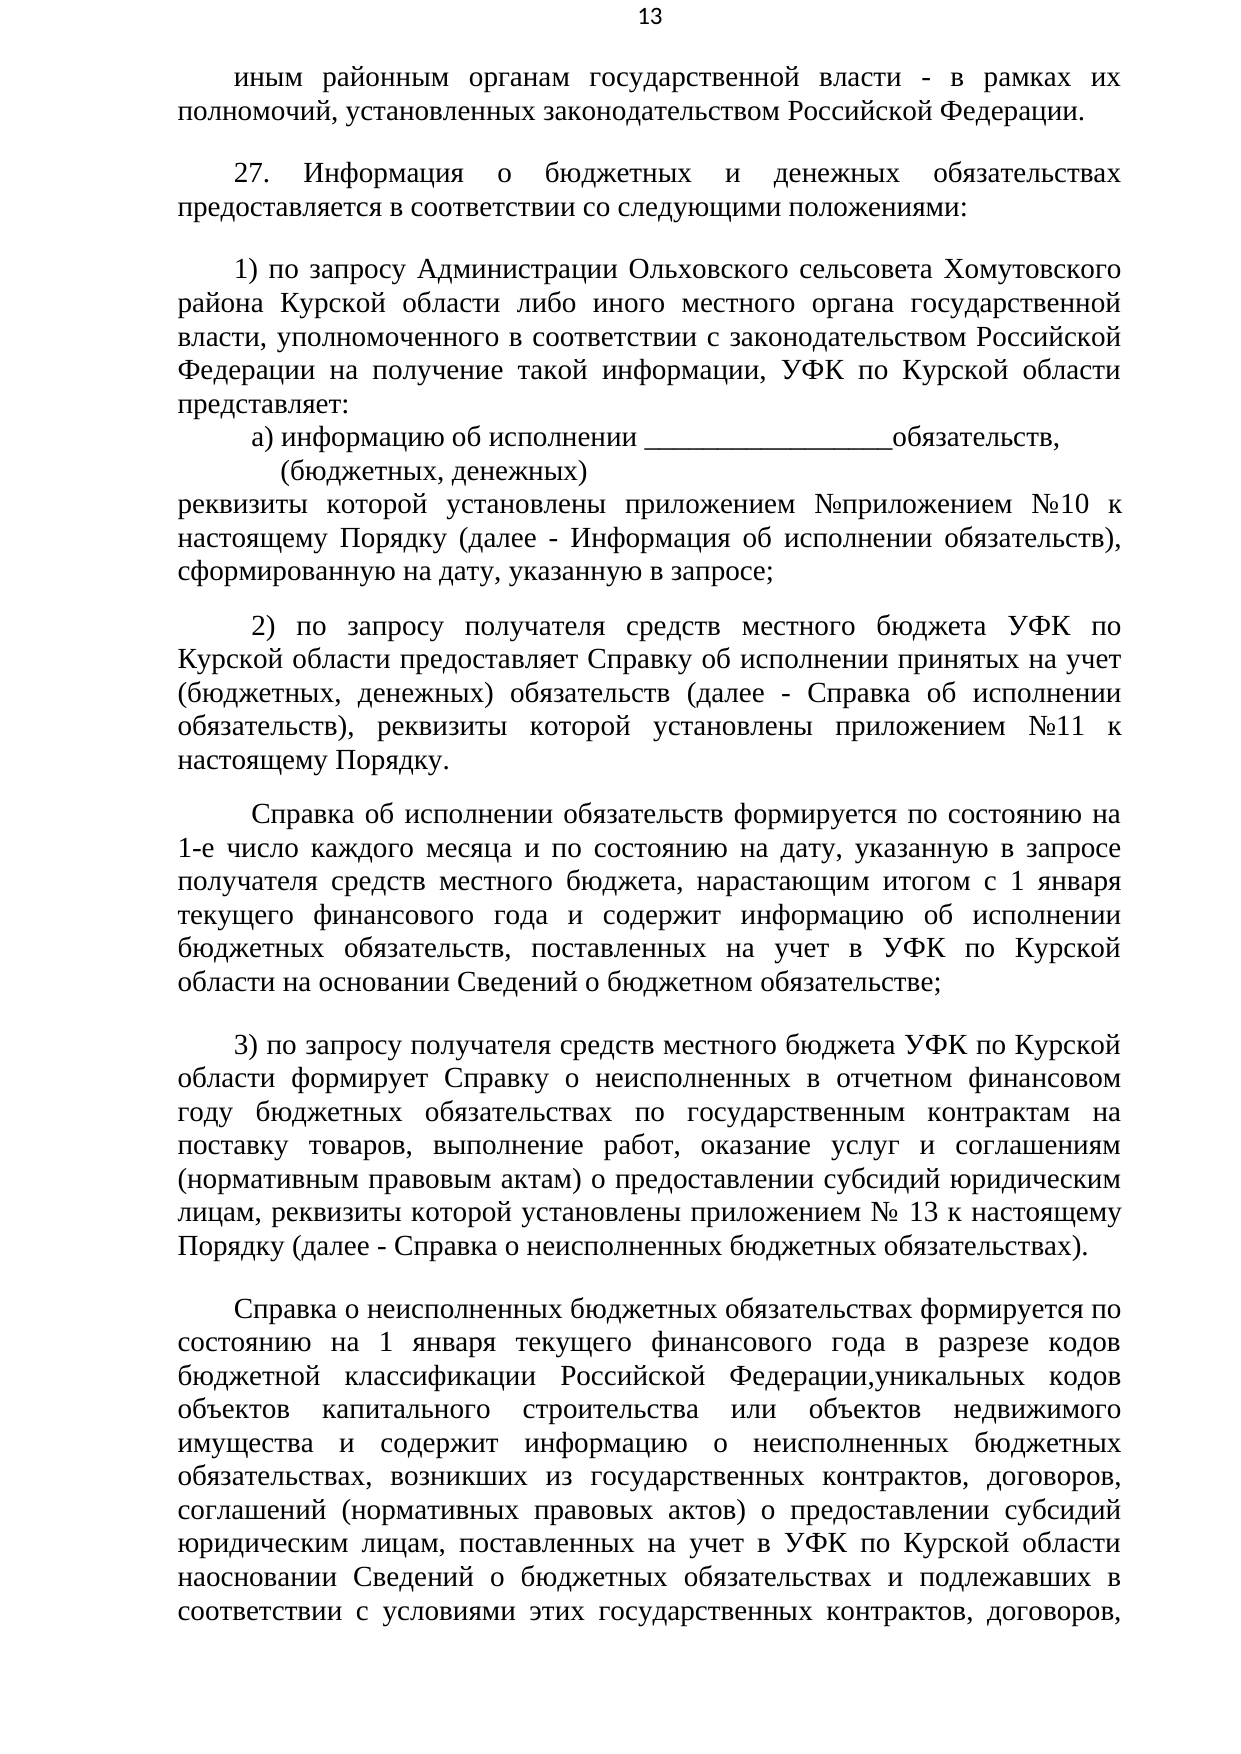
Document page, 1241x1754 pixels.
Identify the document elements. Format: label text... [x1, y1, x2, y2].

text реквизиты которой установлены приложением №приложением №10 к настоящему Порядку (далее - Информация об исполнении обязательств), сформированную на дату, указанную в запросе; [177, 486, 1122, 587]
text 2) по запросу получателя средств местного бюджета УФК по Курской области предоставляет Справку об исполнении принятых на учет (бюджетных, денежных) обязательств (далее - Справка об исполнении обязательств), реквизиты которой установлены приложением №11 к настоящему Порядку. [177, 608, 1122, 776]
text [177, 1291, 1122, 1626]
text Справка об исполнении обязательств формируется по состоянию на 1-е число каждого месяца и по состоянию на дату, указанную в запросе получателя средств местного бюджета, нарастающим итогом с 1 января текущего финансового года и содержит информацию об исполнении бюджетных обязательств, поставленных на учет в УФК по Курской области на основании Сведений о бюджетном обязательстве; [177, 796, 1122, 998]
text 1) по запросу Администрации Ольховского сельсовета Хомутовского района Курской области либо иного местного органа государственной власти, уполномоченного в соответствии с законодательством Российской Федерации на получение такой информации, УФК по Курской области представляет: [177, 252, 1122, 419]
text 3) по запросу получателя средств местного бюджета УФК по Курской области формирует Справку о неисполненных в отчетном финансовом году бюджетных обязательствах по государственным контрактам на поставку товаров, выполнение работ, оказание услуг и соглашениям (нормативным правовым актам) о предоставлении субсидий юридическим лицам, реквизиты которой установлены приложением № 13 к настоящему Порядку (далее - Справка о неисполненных бюджетных обязательствах). [177, 1027, 1122, 1262]
text (бюджетных, денежных) [177, 453, 1122, 486]
text 27. Информация о бюджетных и денежных обязательствах предоставляется в соответствии со следующими положениями: [177, 155, 1122, 222]
text иным районным органам государственной власти - в рамках их полномочий, установленных законодательством Российской Федерации. [177, 59, 1122, 126]
text а) информацию об исполнении _________________обязательств, [177, 419, 1122, 453]
